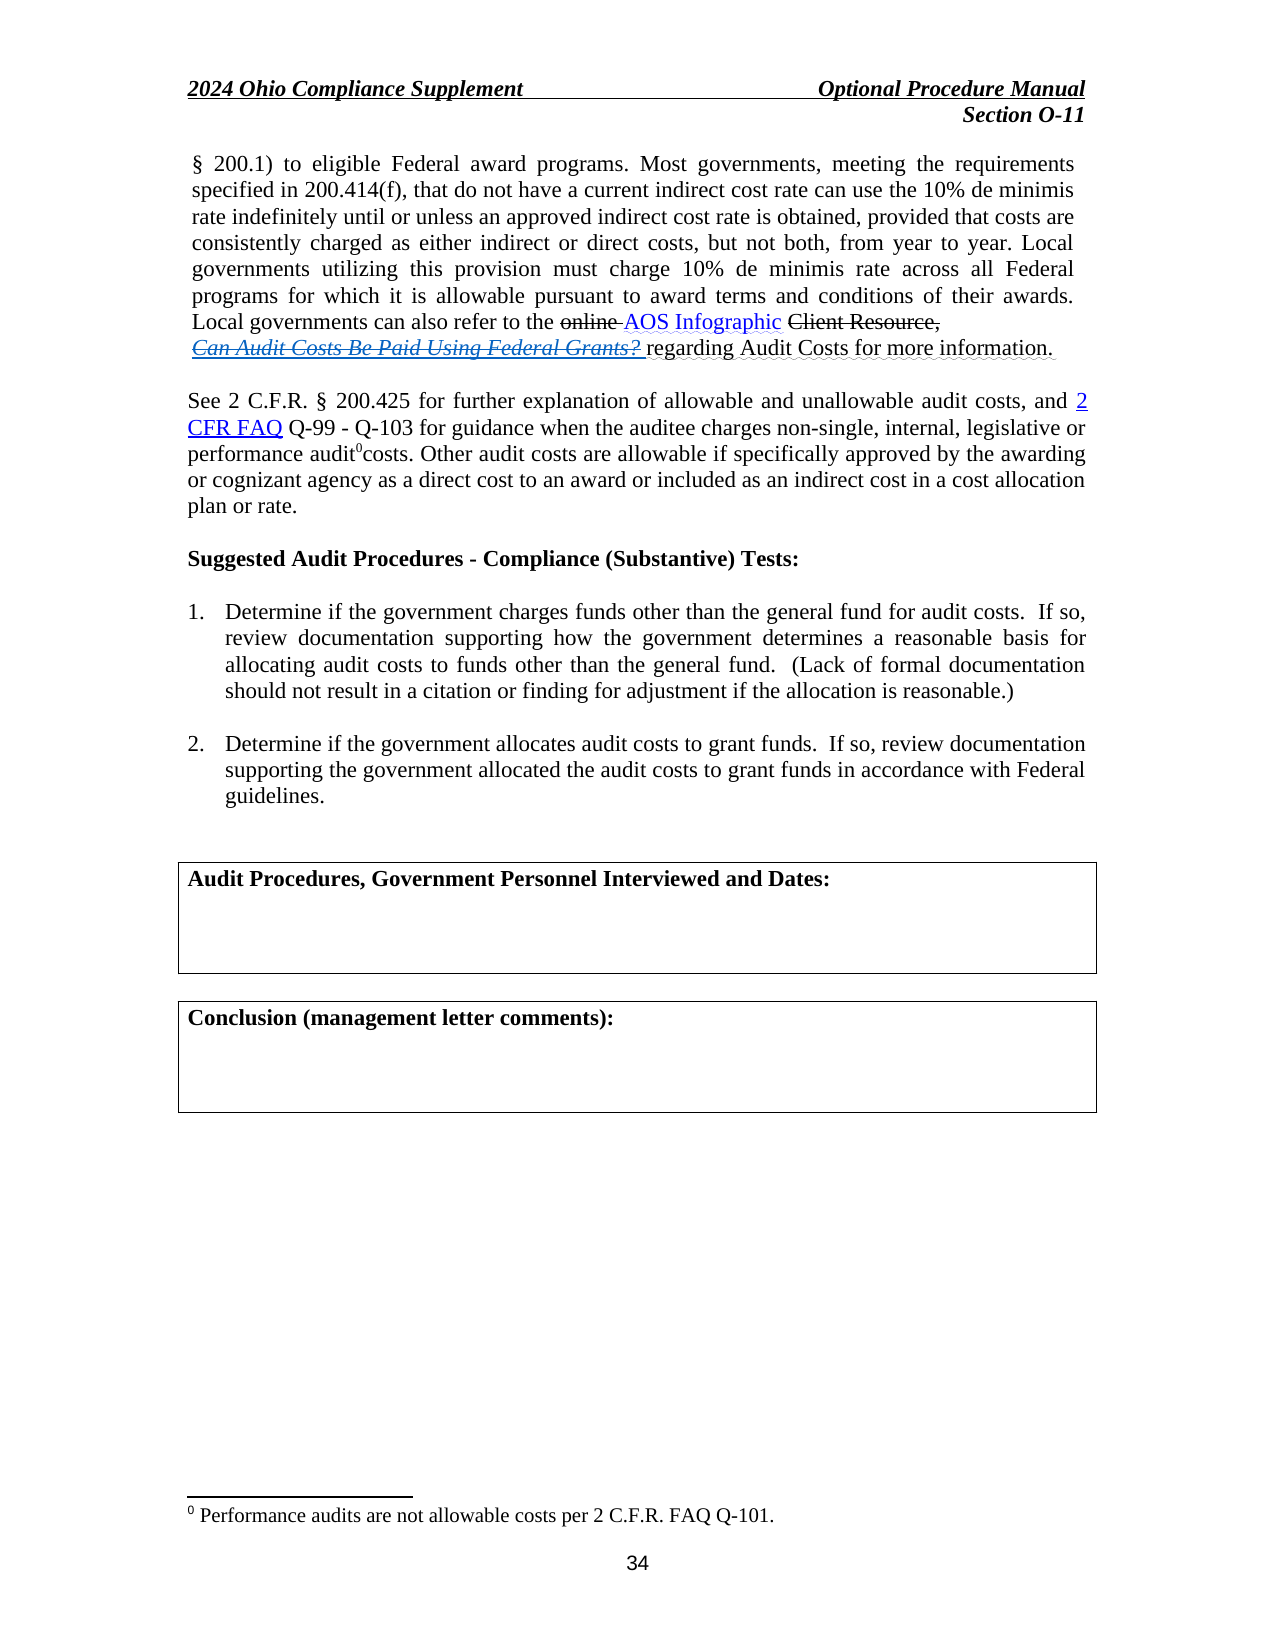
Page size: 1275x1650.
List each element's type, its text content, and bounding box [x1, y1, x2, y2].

text Suggested Audit Procedures - Compliance (Substantive) Tests: [187, 545, 1087, 572]
list Determine if the government charges funds other than the general fund for audit costs. If so, review documentation supporting how the government determines a reasonable basis for allocating audit costs to funds other than the general fund. (Lack of formal documentation should not result in a citation or finding for adjustment if the allocation is reasonable.) [187, 598, 1087, 703]
text Can Audit Costs Be Paid Using Federal Grants? regarding Audit Costs for more information. [192, 334, 1087, 361]
text See 2 C.F.R. § 200.425 for further explanation of allowable and unallowable audit costs, and 2 CFR FAQ Q-99 - Q-103 for guidance when the auditee charges non-single, internal, legislative or performance auditcosts. Other audit costs are allowable if specifically approved by the awarding or cognizant agency as a direct cost to an award or included as an indirect cost in a cost allocation plan or rate. [187, 387, 1087, 519]
list Determine if the government allocates audit costs to grant funds. If so, review documentation supporting the government allocated the audit costs to grant funds in accordance with Federal guidelines. [187, 730, 1087, 809]
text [192, 150, 1076, 334]
text Audit Procedures, Government Personnel Interviewed and Dates: [179, 863, 1096, 892]
text Conclusion (management letter comments): [179, 1002, 1096, 1031]
